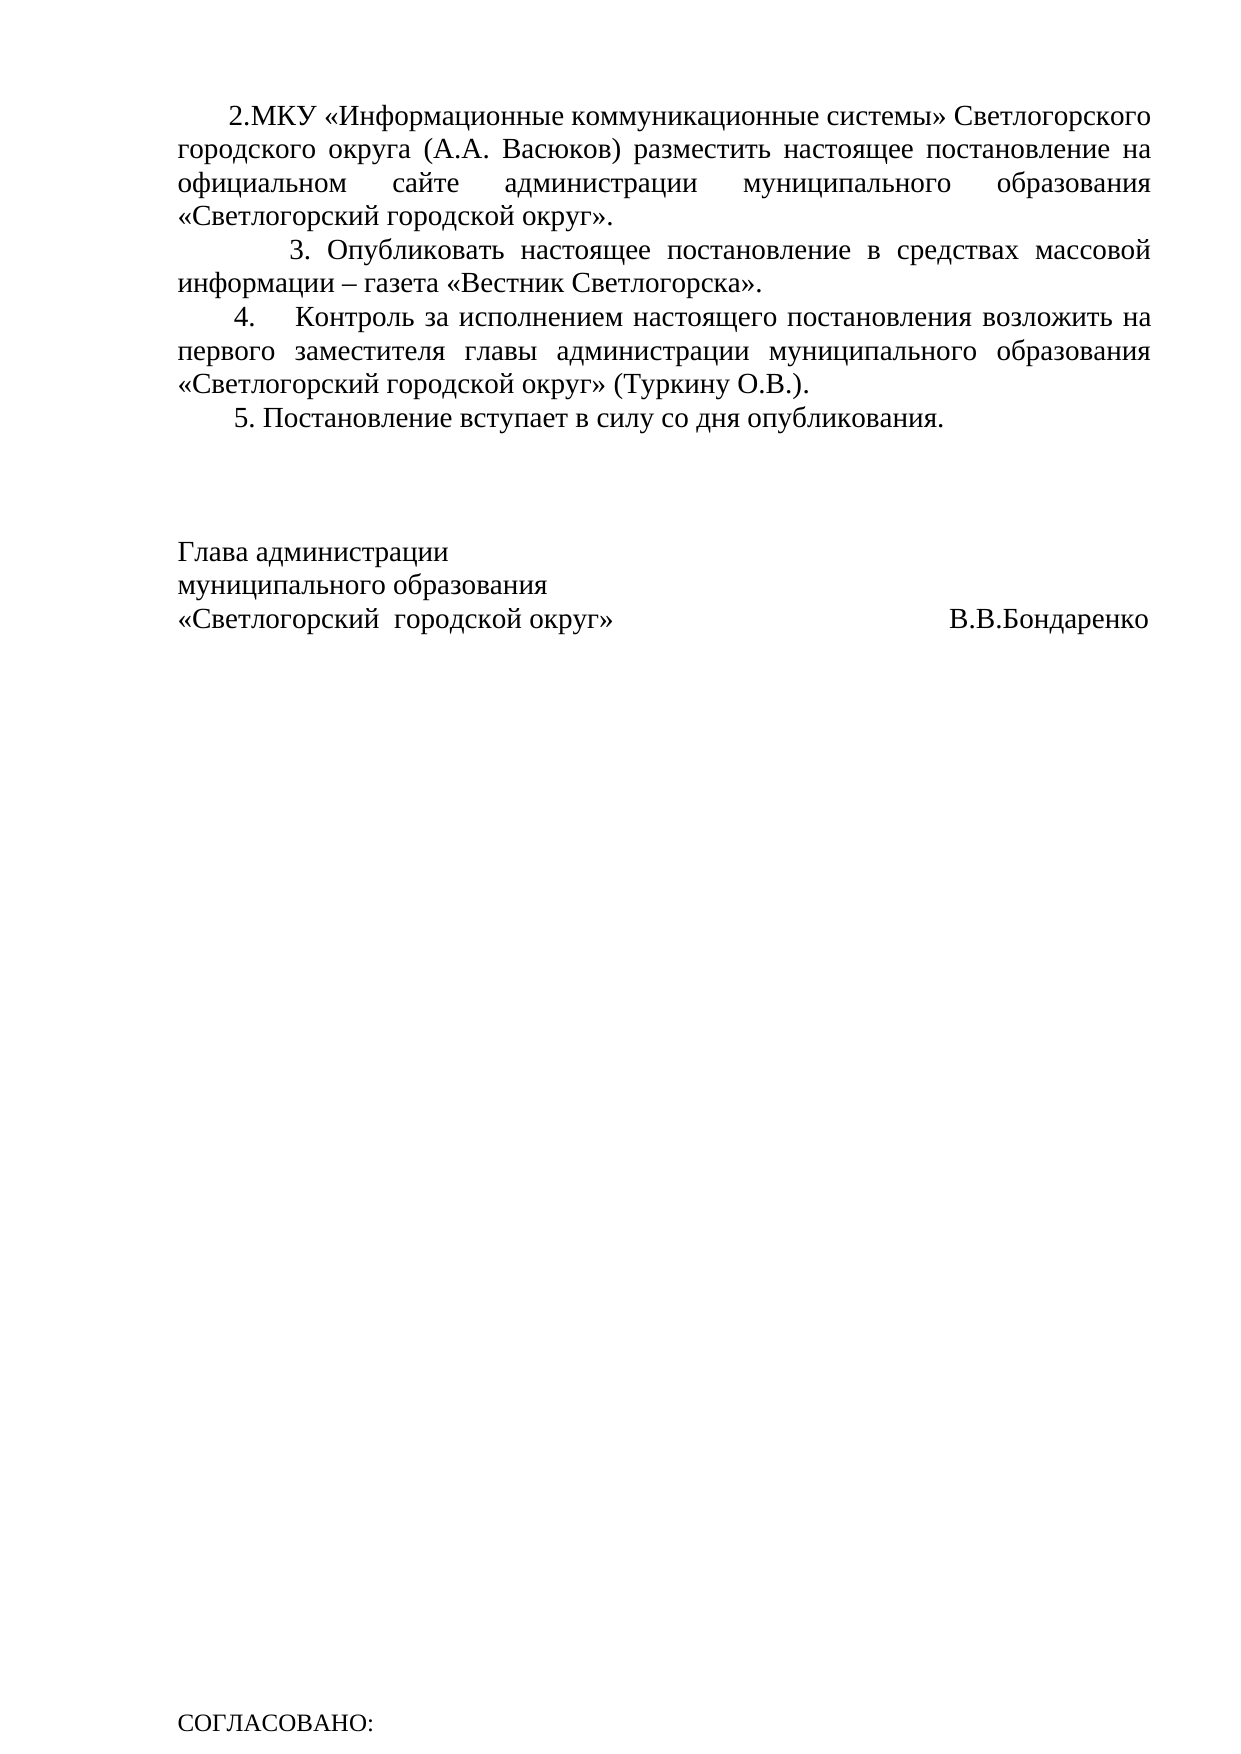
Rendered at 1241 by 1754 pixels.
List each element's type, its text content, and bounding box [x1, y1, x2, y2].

text 3. Опубликовать настоящее постановление в средствах массовой информации – газета «Вестник Светлогорска». [177, 232, 1152, 299]
text СОГЛАСОВАНО: [177, 1708, 1152, 1737]
text 4. Контроль за исполнением настоящего постановления возложить на первого заместителя главы администрации муниципального образования «Светлогорский городской округ» (Туркину О.В.). [177, 299, 1152, 400]
text «Светлогорский городской округ» В.В.Бондаренко [177, 601, 1152, 634]
text 2.МКУ «Информационные коммуникационные системы» Светлогорского городского округа (А.А. Васюков) разместить настоящее постановление на официальном сайте администрации муниципального образования «Светлогорский городской округ». [177, 98, 1152, 232]
text муниципального образования [177, 567, 1152, 601]
text Глава администрации [177, 534, 1152, 567]
text 5. Постановление вступает в силу со дня опубликования. [177, 400, 1152, 433]
